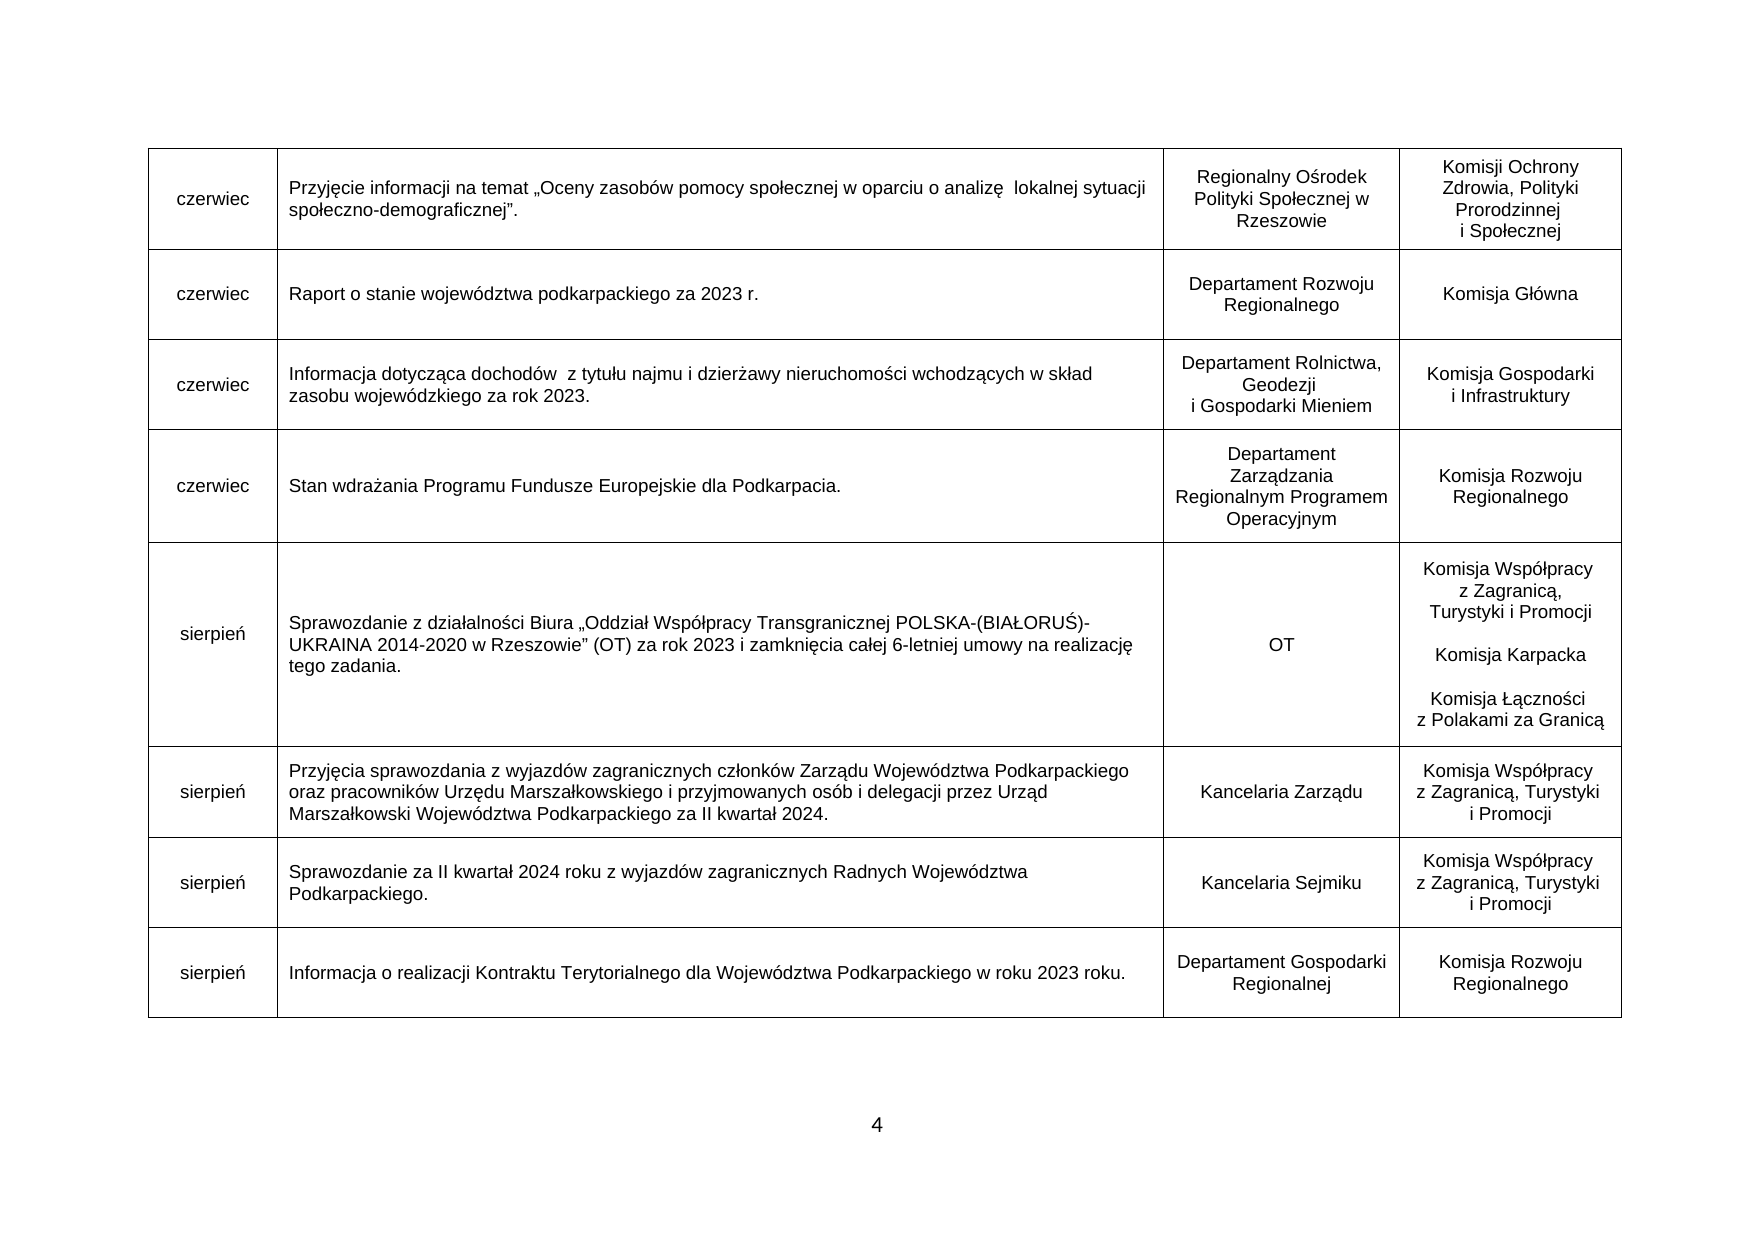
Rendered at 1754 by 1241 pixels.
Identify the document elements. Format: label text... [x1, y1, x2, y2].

table_cell Departament Rozwoju Regionalnego [1164, 250, 1399, 338]
table_cell Departament Rolnictwa, Geodezji i Gospodarki Mieniem [1164, 340, 1399, 429]
table_cell Komisja Rozwoju Regionalnego [1400, 430, 1621, 542]
table_cell Komisja Współpracy z Zagranicą, Turystyki i Promocji [1400, 747, 1621, 837]
table_cell Komisji Ochrony Zdrowia, Polityki Prorodzinnej i Społecznej [1400, 149, 1621, 248]
table_cell Komisja Gospodarki i Infrastruktury [1400, 340, 1621, 429]
table_cell Sprawozdanie z działalności Biura „Oddział Współpracy Transgranicznej POLSKA-(BIAŁORUŚ)-UKRAINA 2014-2020 w Rzeszowie” (OT) za rok 2023 i zamknięcia całej 6-letniej umowy na realizację tego zadania. [278, 543, 1163, 746]
table_cell Stan wdrażania Programu Fundusze Europejskie dla Podkarpacia. [278, 430, 1163, 542]
table_cell sierpień [149, 543, 277, 746]
table_cell czerwiec [149, 149, 277, 248]
table_cell czerwiec [149, 250, 277, 338]
table_cell Kancelaria Sejmiku [1164, 838, 1399, 927]
table_cell Komisja Współpracy z Zagranicą, Turystyki i Promocji [1400, 838, 1621, 927]
table_cell sierpień [149, 928, 277, 1017]
table_cell czerwiec [149, 340, 277, 429]
table_cell OT [1164, 543, 1399, 746]
table_cell Komisja Główna [1400, 250, 1621, 338]
table_cell sierpień [149, 747, 277, 837]
table_cell Sprawozdanie za II kwartał 2024 roku z wyjazdów zagranicznych Radnych Województwa Podkarpackiego. [278, 838, 1163, 927]
table_cell Raport o stanie województwa podkarpackiego za 2023 r. [278, 250, 1163, 338]
table_cell Regionalny Ośrodek Polityki Społecznej w Rzeszowie [1164, 149, 1399, 248]
table_cell Przyjęcia sprawozdania z wyjazdów zagranicznych członków Zarządu Województwa Podkarpackiego oraz pracowników Urzędu Marszałkowskiego i przyjmowanych osób i delegacji przez Urząd Marszałkowski Województwa Podkarpackiego za II kwartał 2024. [278, 747, 1163, 837]
table_cell czerwiec [149, 430, 277, 542]
table_cell Przyjęcie informacji na temat „Oceny zasobów pomocy społecznej w oparciu o analizę lokalnej sytuacji społeczno-demograficznej”. [278, 149, 1163, 248]
table_cell Departament Zarządzania Regionalnym Programem Operacyjnym [1164, 430, 1399, 542]
table_cell Informacja dotycząca dochodów z tytułu najmu i dzierżawy nieruchomości wchodzących w skład zasobu wojewódzkiego za rok 2023. [278, 340, 1163, 429]
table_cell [1164, 928, 1399, 1017]
table_cell sierpień [149, 838, 277, 927]
table_cell Komisja Rozwoju Regionalnego [1400, 928, 1621, 1017]
table_cell Komisja Współpracy z Zagranicą, Turystyki i Promocji Komisja Karpacka Komisja Łączności z Polakami za Granicą [1400, 543, 1621, 746]
table_cell Informacja o realizacji Kontraktu Terytorialnego dla Województwa Podkarpackiego w roku 2023 roku. [278, 928, 1163, 1017]
table_cell Kancelaria Zarządu [1164, 747, 1399, 837]
